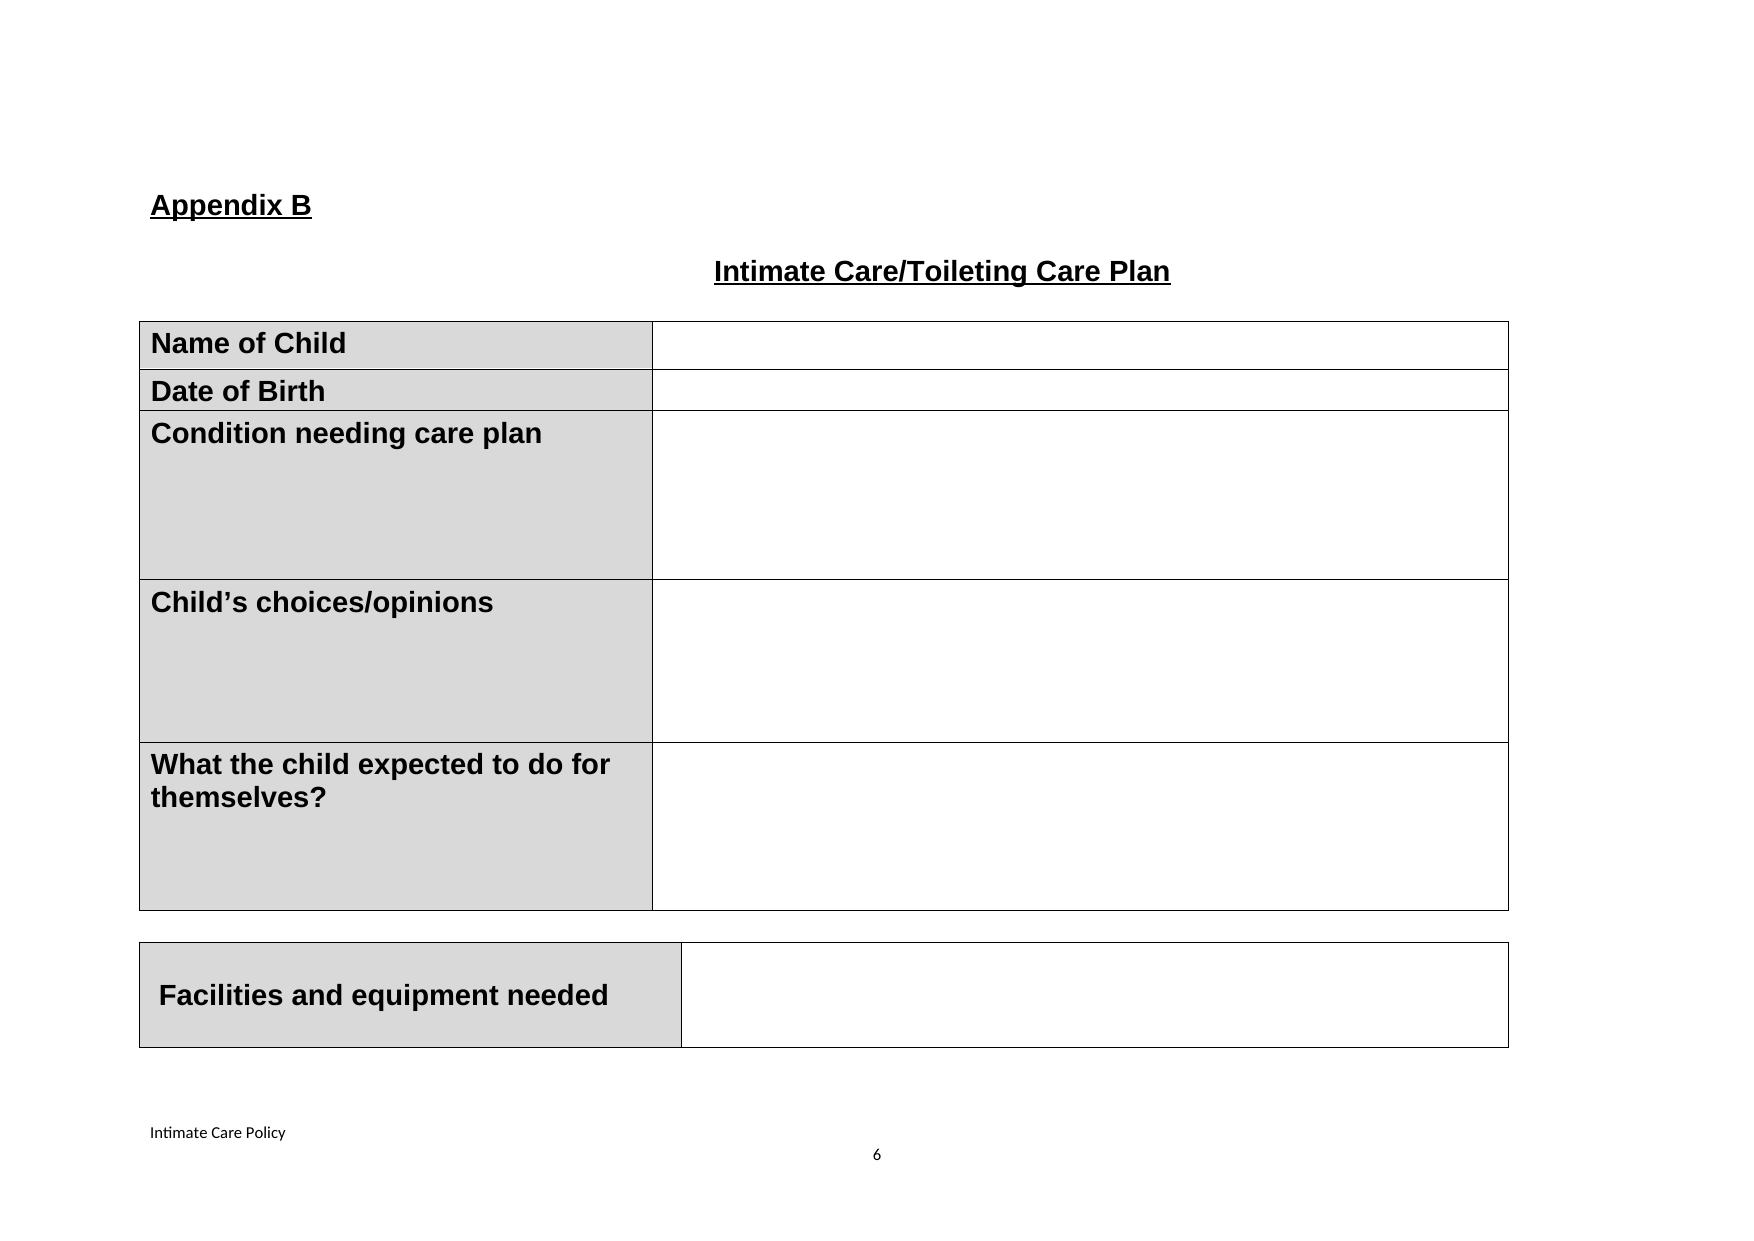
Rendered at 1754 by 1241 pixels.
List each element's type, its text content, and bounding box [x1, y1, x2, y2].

table_cell [653, 743, 1508, 910]
table_header Name of Child [140, 322, 652, 368]
table_cell Condition needing care plan [140, 411, 652, 579]
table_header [140, 943, 681, 1047]
table_cell [653, 370, 1508, 410]
table_cell Date of Birth [140, 370, 652, 410]
text Intimate Care/Toileting Care Plan [150, 254, 1171, 288]
table_cell Child’s choices/opinions [140, 580, 652, 742]
text Appendix B [150, 188, 1171, 221]
table_cell [653, 580, 1508, 742]
table_header [653, 322, 1508, 368]
table_cell [653, 411, 1508, 579]
table_header [682, 943, 1508, 1047]
table_cell What the child expected to do for themselves? [140, 743, 652, 910]
